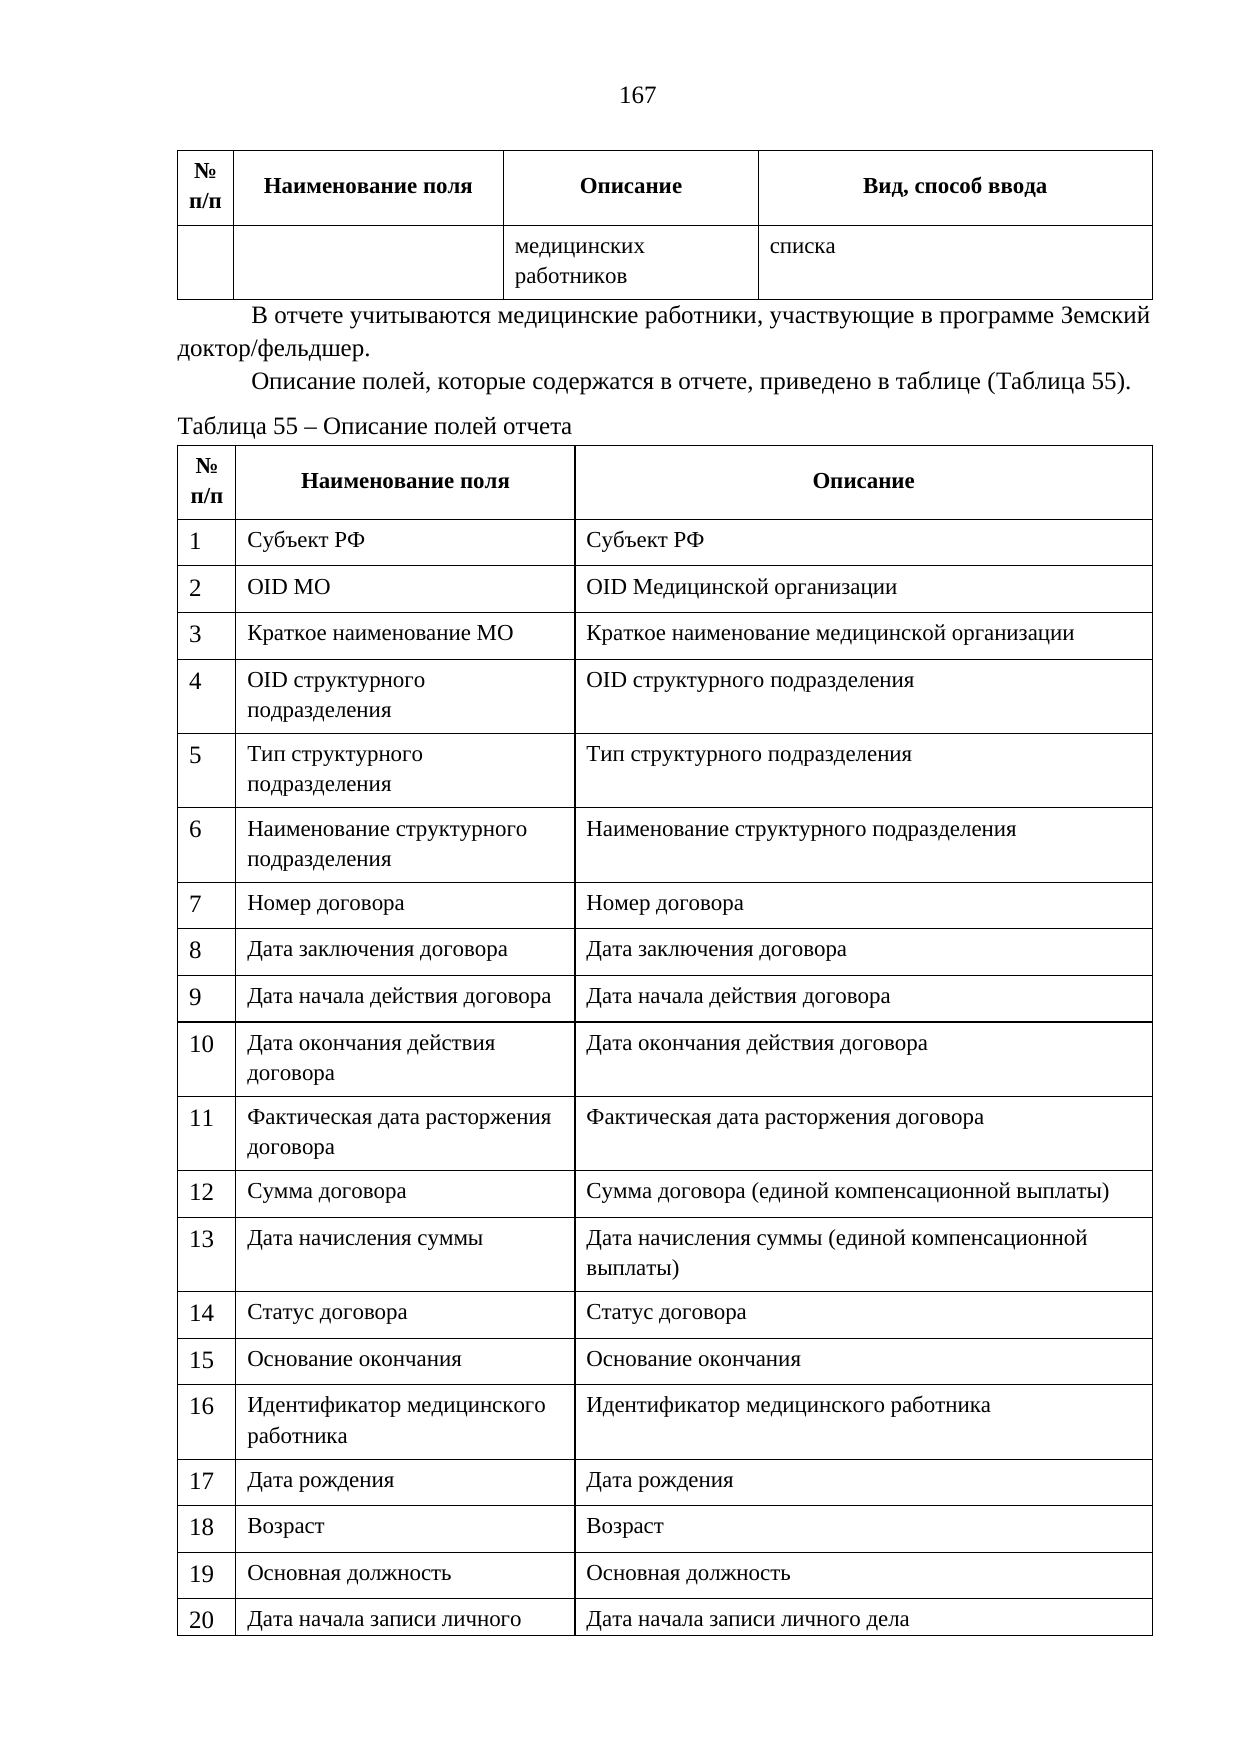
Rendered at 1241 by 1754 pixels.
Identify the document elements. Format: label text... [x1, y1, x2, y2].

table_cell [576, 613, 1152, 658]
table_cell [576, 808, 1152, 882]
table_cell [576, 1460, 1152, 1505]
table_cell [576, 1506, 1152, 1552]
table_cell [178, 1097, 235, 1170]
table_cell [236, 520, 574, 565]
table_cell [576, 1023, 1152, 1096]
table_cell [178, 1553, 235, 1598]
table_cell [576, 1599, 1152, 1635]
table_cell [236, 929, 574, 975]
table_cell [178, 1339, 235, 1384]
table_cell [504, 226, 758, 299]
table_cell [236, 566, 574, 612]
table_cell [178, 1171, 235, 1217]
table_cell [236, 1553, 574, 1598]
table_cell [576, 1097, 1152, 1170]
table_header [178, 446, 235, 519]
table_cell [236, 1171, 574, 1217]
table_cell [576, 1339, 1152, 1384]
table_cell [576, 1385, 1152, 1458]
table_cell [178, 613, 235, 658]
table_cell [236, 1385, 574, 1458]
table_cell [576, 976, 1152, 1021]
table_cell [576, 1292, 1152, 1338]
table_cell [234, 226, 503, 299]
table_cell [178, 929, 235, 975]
text Описание полей, которые содержатся в отчете, приведено в таблице (Таблица 55). [251, 366, 1152, 395]
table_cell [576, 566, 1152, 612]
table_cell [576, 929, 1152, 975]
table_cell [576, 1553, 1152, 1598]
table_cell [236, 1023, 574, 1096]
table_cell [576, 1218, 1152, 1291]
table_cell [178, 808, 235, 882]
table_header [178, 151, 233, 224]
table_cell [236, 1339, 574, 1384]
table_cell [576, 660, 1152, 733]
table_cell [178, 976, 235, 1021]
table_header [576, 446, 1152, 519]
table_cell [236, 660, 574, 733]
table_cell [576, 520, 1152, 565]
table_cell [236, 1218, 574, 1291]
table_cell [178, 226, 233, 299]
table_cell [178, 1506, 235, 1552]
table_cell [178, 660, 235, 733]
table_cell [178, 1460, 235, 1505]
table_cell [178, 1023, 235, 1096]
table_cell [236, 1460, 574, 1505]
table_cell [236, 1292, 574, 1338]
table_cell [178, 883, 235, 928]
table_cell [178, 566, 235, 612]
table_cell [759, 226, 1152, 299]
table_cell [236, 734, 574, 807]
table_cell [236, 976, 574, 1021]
text В отчете учитываются медицинские работники, участвующие в программе Земский доктор/фельдшер. [177, 300, 1152, 362]
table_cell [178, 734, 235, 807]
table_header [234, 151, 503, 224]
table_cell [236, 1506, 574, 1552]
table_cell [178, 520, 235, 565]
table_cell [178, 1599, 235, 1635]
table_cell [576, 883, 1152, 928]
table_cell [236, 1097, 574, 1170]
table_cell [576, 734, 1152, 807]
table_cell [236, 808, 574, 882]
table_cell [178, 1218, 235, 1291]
text Таблица 55 – Описание полей отчета [177, 411, 1152, 440]
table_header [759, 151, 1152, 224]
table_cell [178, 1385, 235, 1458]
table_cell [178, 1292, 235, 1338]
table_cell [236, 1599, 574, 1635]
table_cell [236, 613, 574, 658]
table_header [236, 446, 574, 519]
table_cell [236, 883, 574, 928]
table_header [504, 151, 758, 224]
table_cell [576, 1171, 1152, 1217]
